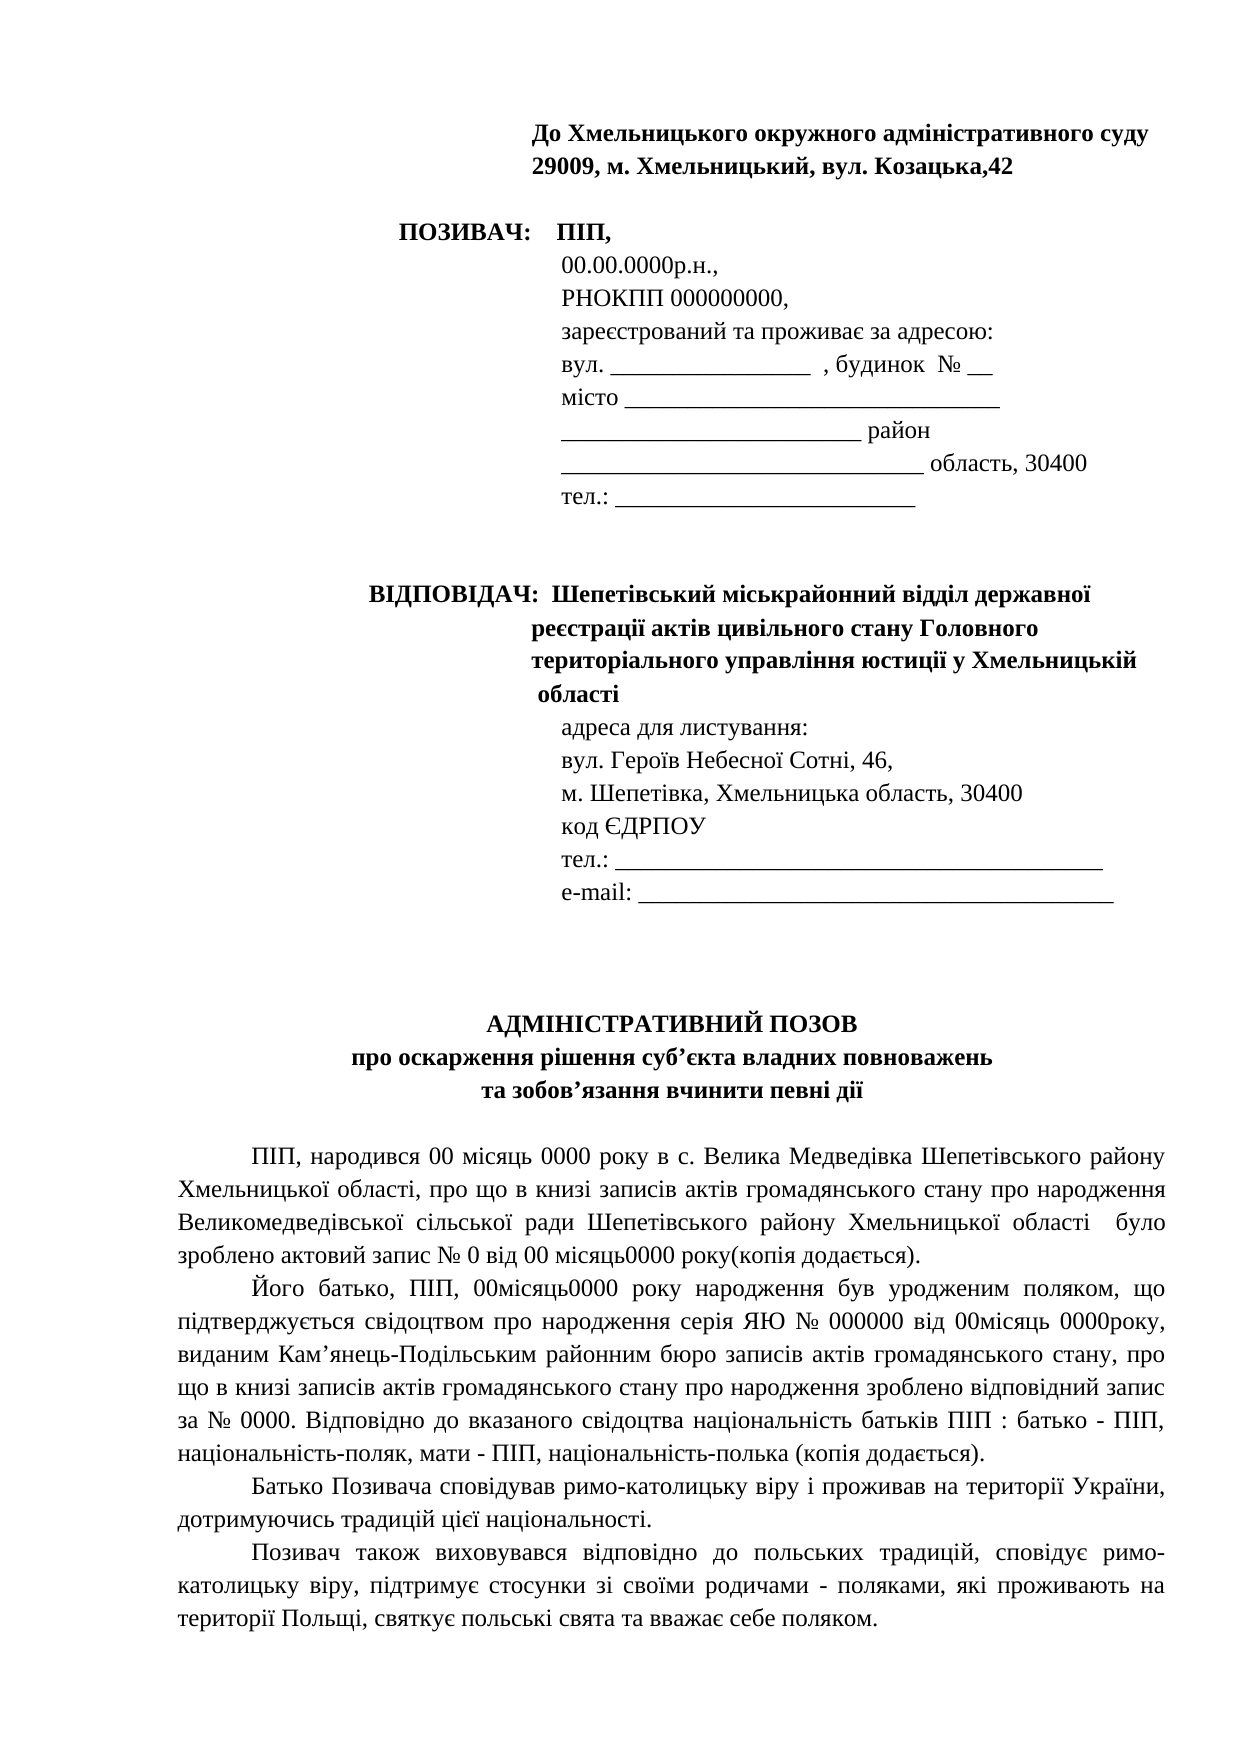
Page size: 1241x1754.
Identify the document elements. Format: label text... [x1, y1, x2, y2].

text області [325, 679, 1167, 707]
text ВІДПОВІДАЧ: Шепетівський міськрайонний відділ державної [325, 579, 1167, 608]
text зареєстрований та проживає за адресою: [561, 316, 1167, 345]
text РНОКПП 000000000, [561, 283, 1167, 312]
text тел.: _______________________________________ [561, 844, 1167, 872]
text ________________________ район [561, 415, 1167, 444]
text реєстрації актів цивільного стану Головного [325, 613, 1167, 641]
text територіального управління юстиції у Хмельницькій [325, 646, 1167, 674]
text м. Шепетівка, Хмельницька область, 30400 [561, 778, 1167, 806]
text До Хмельницького окружного адміністративного суду [532, 118, 1167, 147]
text вул. ________________ , будинок № __ [561, 349, 1167, 378]
text код ЄДРПОУ [561, 811, 1167, 839]
text 00.00.0000р.н., [561, 250, 1167, 279]
text Батько Позивача сповідував римо-католицьку віру і проживав на території України, дотримуючись традицій цієї національності. [177, 1471, 1167, 1533]
text e-mail: ______________________________________ [561, 877, 1167, 906]
text _____________________________ область, 30400 [561, 448, 1167, 477]
text ПОЗИВАЧ: ПІП, [398, 217, 1167, 246]
text АДМІНІСТРАТИВНИЙ ПОЗОВ [177, 1009, 1167, 1038]
text місто ______________________________ [561, 382, 1167, 411]
text вул. Героїв Небесної Сотні, 46, [561, 745, 1167, 773]
text ПІП, народився 00 місяць 0000 року в с. Велика Медведівка Шепетівського району Хмельницької області, про що в книзі записів актів громадянського стану про народження Великомедведівської сільської ради Шепетівського району Хмельницької області було зроблено актовий запис № 0 від 00 місяць0000 року(копія додається). [177, 1141, 1167, 1269]
text адреса для листування: [561, 712, 1167, 740]
text про оскарження рішення суб’єкта владних повноважень [177, 1042, 1167, 1071]
text 29009, м. Хмельницький, вул. Козацька,42 [532, 151, 1167, 180]
text Його батько, ПІП, 00місяць0000 року народження був уродженим поляком, що підтверджується свідоцтвом про народження серія ЯЮ № 000000 від 00місяць 0000року, виданим Кам’янець-Подільським районним бюро записів актів громадянського стану, про що в книзі записів актів громадянського стану про народження зроблено відповідний запис за № 0000. Відповідно до вказаного свідоцтва національність батьків ПІП : батько - ПІП, національність-поляк, мати - ПІП, національність-полька (копія додається). [177, 1273, 1167, 1467]
text Позивач також виховувався відповідно до польських традицій, сповідує римо-католицьку віру, підтримує стосунки зі своїми родичами - поляками, які проживають на території Польщі, святкує польські свята та вважає себе поляком. [177, 1537, 1167, 1632]
text тел.: ________________________ [561, 481, 1167, 510]
text та зобов’язання вчинити певні дії [177, 1075, 1167, 1104]
